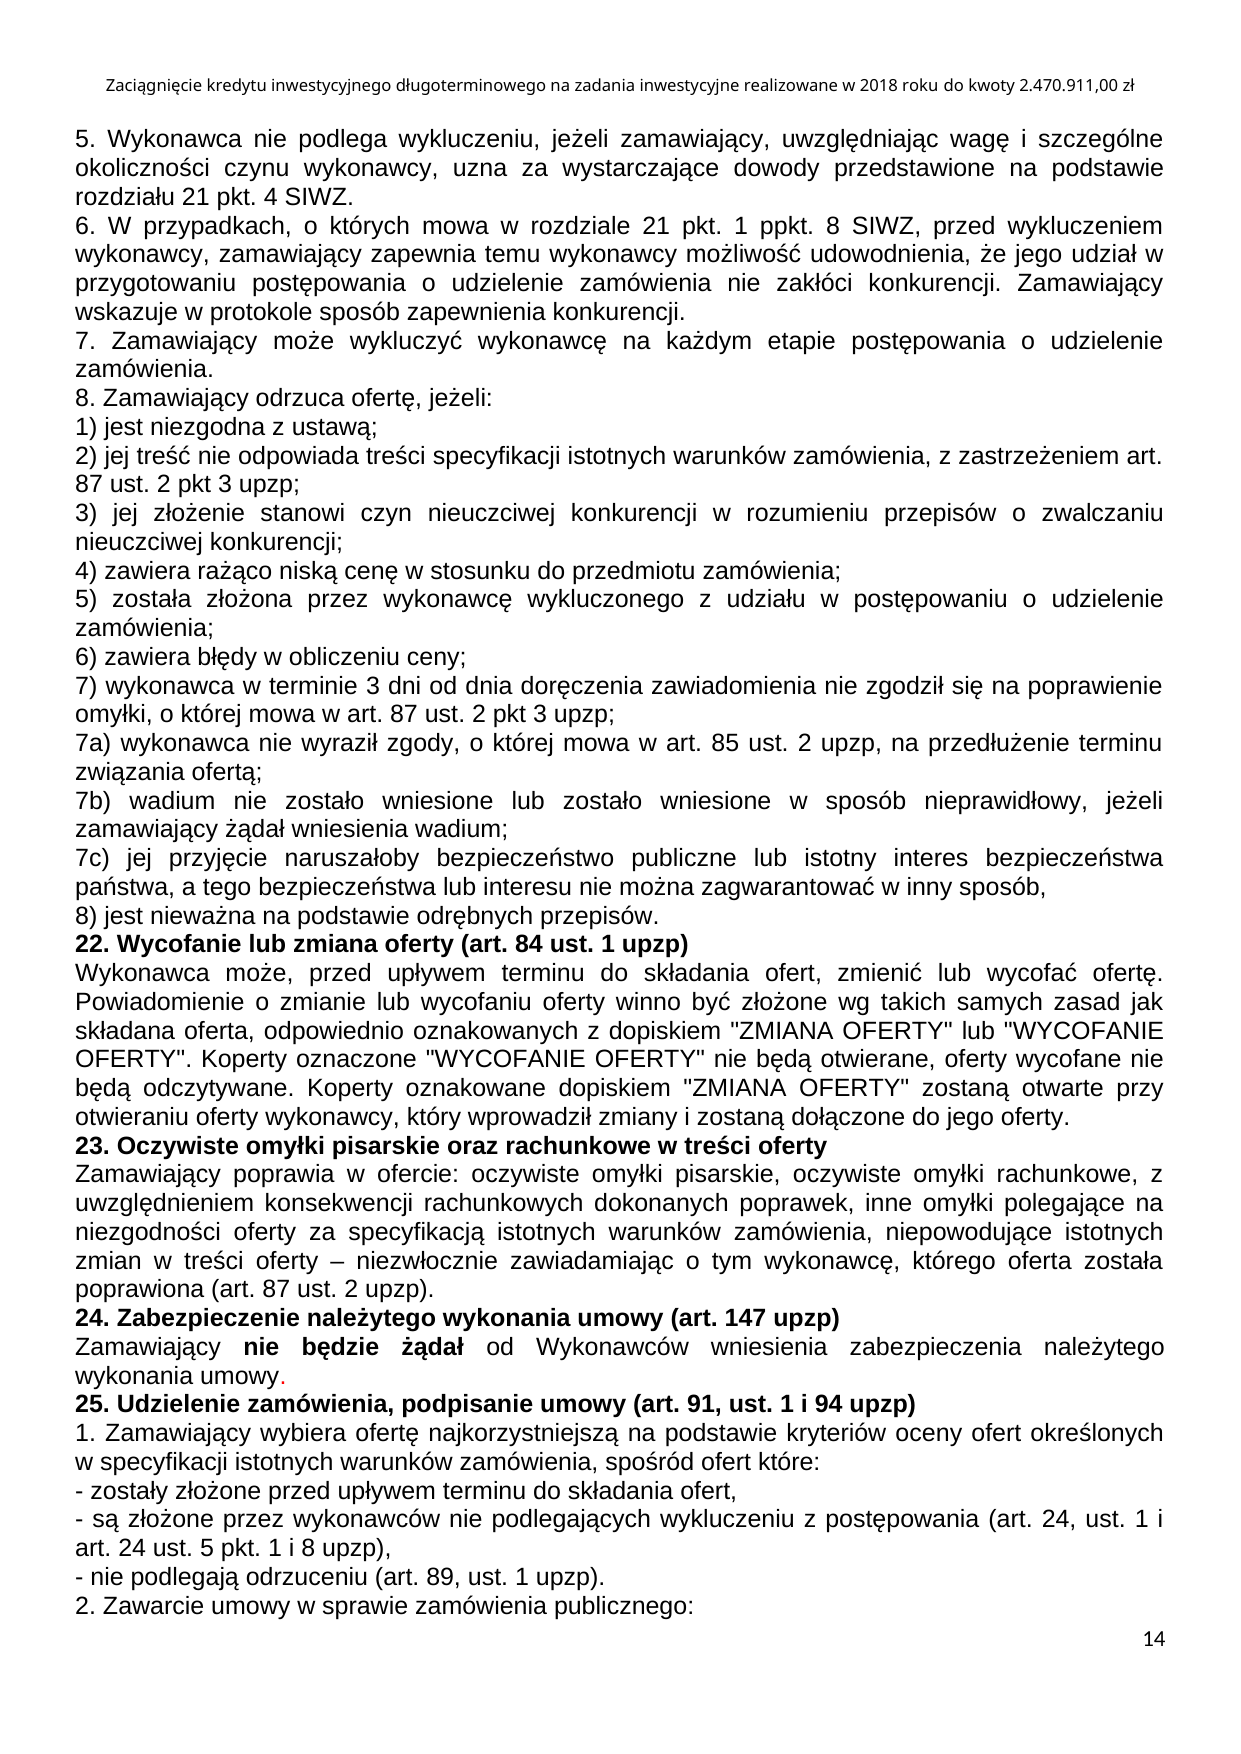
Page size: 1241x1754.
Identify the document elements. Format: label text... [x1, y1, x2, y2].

text 1) jest niezgodna z ustawą; [75, 412, 1165, 441]
text 5) została złożona przez wykonawcę wykluczonego z udziału w postępowaniu o udzielenie zamówienia; [75, 584, 1165, 642]
text 7. Zamawiający może wykluczyć wykonawcę na każdym etapie postępowania o udzielenie zamówienia. [75, 326, 1165, 383]
text 6. W przypadkach, o których mowa w rozdziale 21 pkt. 1 ppkt. 8 SIWZ, przed wykluczeniem wykonawcy, zamawiający zapewnia temu wykonawcy możliwość udowodnienia, że jego udział w przygotowaniu postępowania o udzielenie zamówienia nie zakłóci konkurencji. Zamawiający wskazuje w protokole sposób zapewnienia konkurencji. [75, 211, 1165, 326]
text 7c) jej przyjęcie naruszałoby bezpieczeństwo publiczne lub istotny interes bezpieczeństwa państwa, a tego bezpieczeństwa lub interesu nie można zagwarantować w inny sposób, [75, 843, 1165, 901]
text 22. Wycofanie lub zmiana oferty (art. 84 ust. 1 upzp) [75, 929, 1165, 958]
text 7) wykonawca w terminie 3 dni od dnia doręczenia zawiadomienia nie zgodził się na poprawienie omyłki, o której mowa w art. 87 ust. 2 pkt 3 upzp; [75, 671, 1165, 728]
text 7a) wykonawca nie wyraził zgody, o której mowa w art. 85 ust. 2 upzp, na przedłużenie terminu związania ofertą; [75, 728, 1165, 786]
text - zostały złożone przed upływem terminu do składania ofert, [75, 1476, 1165, 1504]
text Wykonawca może, przed upływem terminu do składania ofert, zmienić lub wycofać ofertę. Powiadomienie o zmianie lub wycofaniu oferty winno być złożone wg takich samych zasad jak składana oferta, odpowiednio oznakowanych z dopiskiem "ZMIANA OFERTY" lub "WYCOFANIE OFERTY". Koperty oznaczone "WYCOFANIE OFERTY" nie będą otwierane, oferty wycofane nie będą odczytywane. Koperty oznakowane dopiskiem "ZMIANA OFERTY" zostaną otwarte przy otwieraniu oferty wykonawcy, który wprowadził zmiany i zostaną dołączone do jego oferty. [75, 958, 1165, 1131]
text 25. Udzielenie zamówienia, podpisanie umowy (art. 91, ust. 1 i 94 upzp) [75, 1389, 1165, 1418]
text 8) jest nieważna na podstawie odrębnych przepisów. [75, 901, 1165, 929]
text - nie podlegają odrzuceniu (art. 89, ust. 1 upzp). [75, 1562, 1165, 1591]
text 1. Zamawiający wybiera ofertę najkorzystniejszą na podstawie kryteriów oceny ofert określonych w specyfikacji istotnych warunków zamówienia, spośród ofert które: [75, 1418, 1165, 1476]
text Zamawiający nie będzie żądał od Wykonawców wniesienia zabezpieczenia należytego wykonania umowy. [75, 1332, 1165, 1389]
text 2) jej treść nie odpowiada treści specyfikacji istotnych warunków zamówienia, z zastrzeżeniem art. 87 ust. 2 pkt 3 upzp; [75, 441, 1165, 498]
text - są złożone przez wykonawców nie podlegających wykluczeniu z postępowania (art. 24, ust. 1 i art. 24 ust. 5 pkt. 1 i 8 upzp), [75, 1504, 1165, 1562]
text 8. Zamawiający odrzuca ofertę, jeżeli: [75, 383, 1165, 412]
text Zamawiający poprawia w ofercie: oczywiste omyłki pisarskie, oczywiste omyłki rachunkowe, z uwzględnieniem konsekwencji rachunkowych dokonanych poprawek, inne omyłki polegające na niezgodności oferty za specyfikacją istotnych warunków zamówienia, niepowodujące istotnych zmian w treści oferty – niezwłocznie zawiadamiając o tym wykonawcę, którego oferta została poprawiona (art. 87 ust. 2 upzp). [75, 1159, 1165, 1303]
text 6) zawiera błędy w obliczeniu ceny; [75, 642, 1165, 671]
text 7b) wadium nie zostało wniesione lub zostało wniesione w sposób nieprawidłowy, jeżeli zamawiający żądał wniesienia wadium; [75, 786, 1165, 843]
text 23. Oczywiste omyłki pisarskie oraz rachunkowe w treści oferty [75, 1131, 1165, 1159]
text 4) zawiera rażąco niską cenę w stosunku do przedmiotu zamówienia; [75, 556, 1165, 584]
text 5. Wykonawca nie podlega wykluczeniu, jeżeli zamawiający, uwzględniając wagę i szczególne okoliczności czynu wykonawcy, uzna za wystarczające dowody przedstawione na podstawie rozdziału 21 pkt. 4 SIWZ. [75, 124, 1165, 211]
text 24. Zabezpieczenie należytego wykonania umowy (art. 147 upzp) [75, 1303, 1165, 1332]
text 2. Zawarcie umowy w sprawie zamówienia publicznego: [75, 1591, 1165, 1619]
text 3) jej złożenie stanowi czyn nieuczciwej konkurencji w rozumieniu przepisów o zwalczaniu nieuczciwej konkurencji; [75, 498, 1165, 556]
